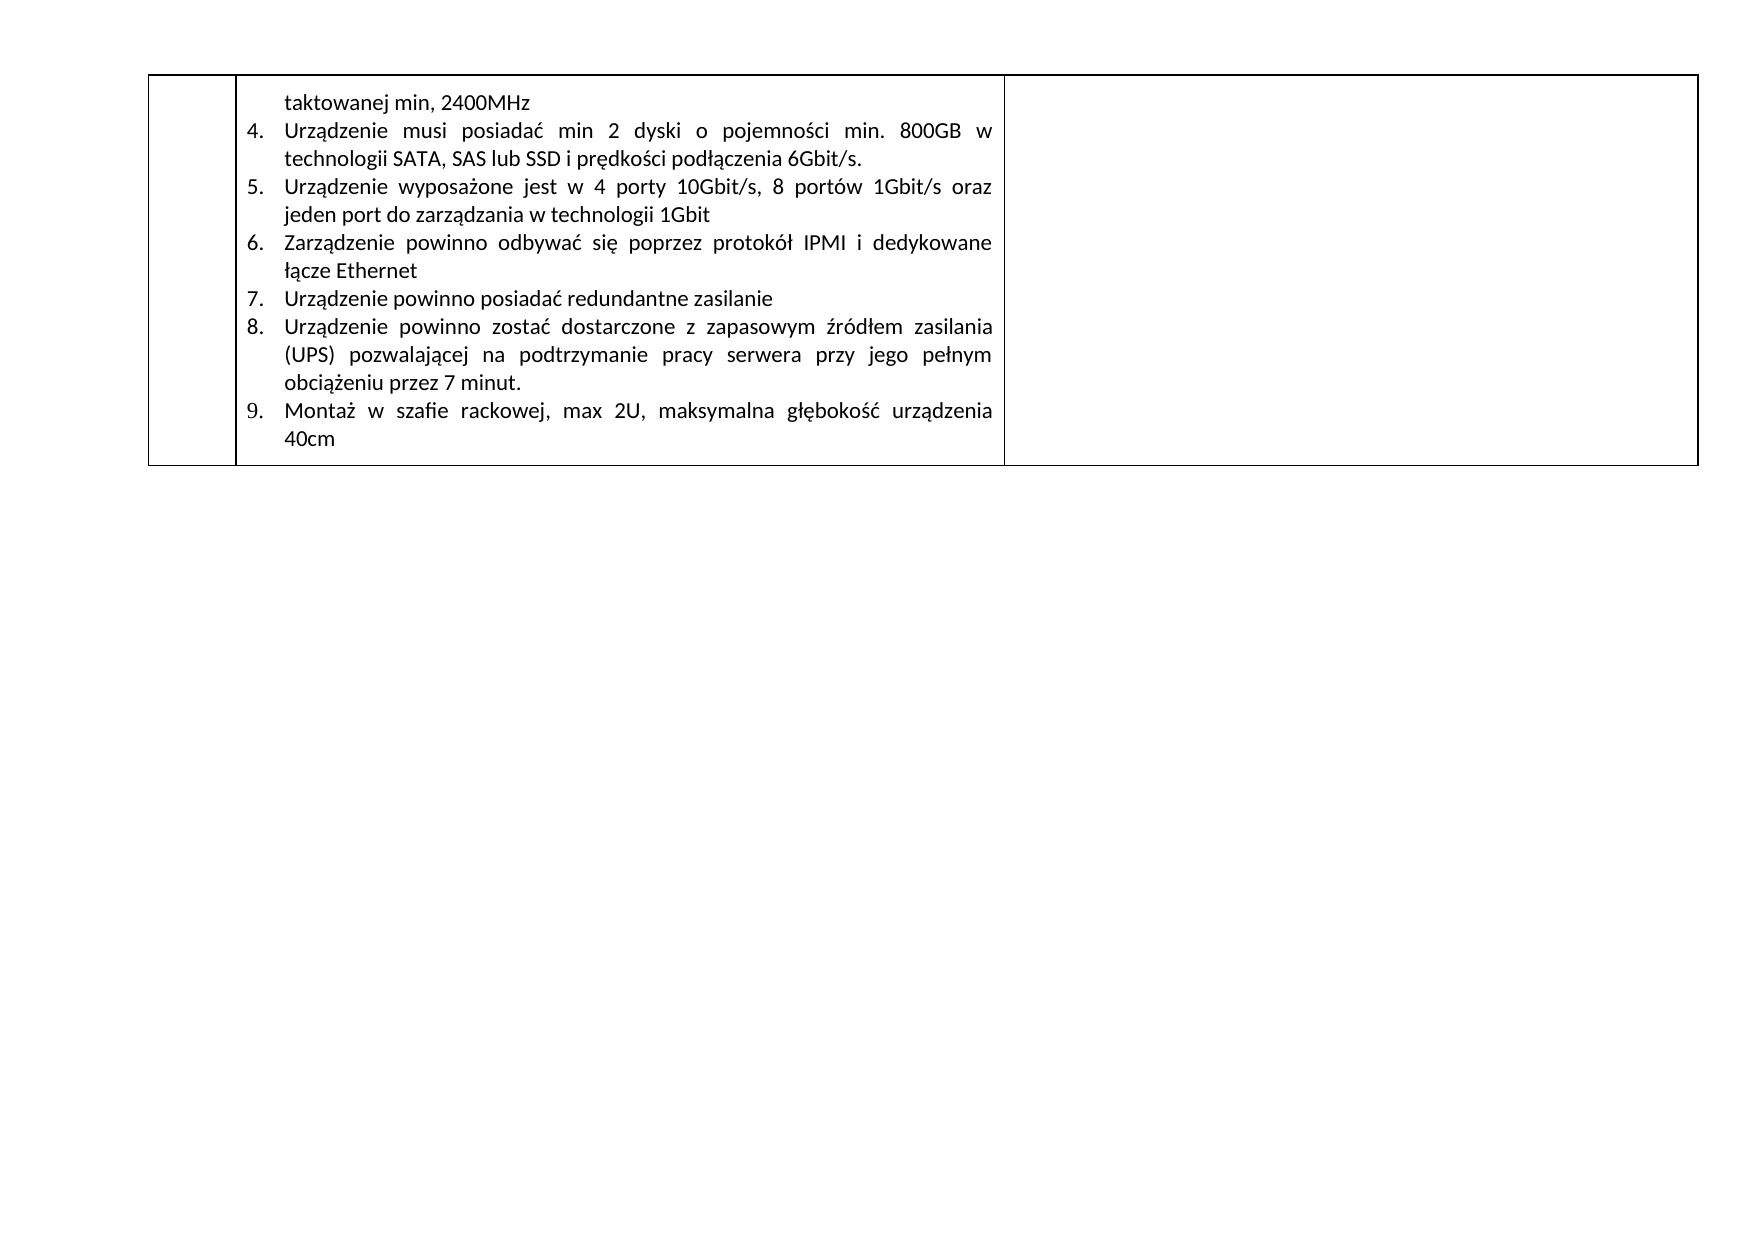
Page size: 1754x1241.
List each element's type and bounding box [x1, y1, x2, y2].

table_cell [149, 76, 235, 465]
table_cell [1005, 76, 1697, 465]
table_cell [237, 76, 1004, 465]
